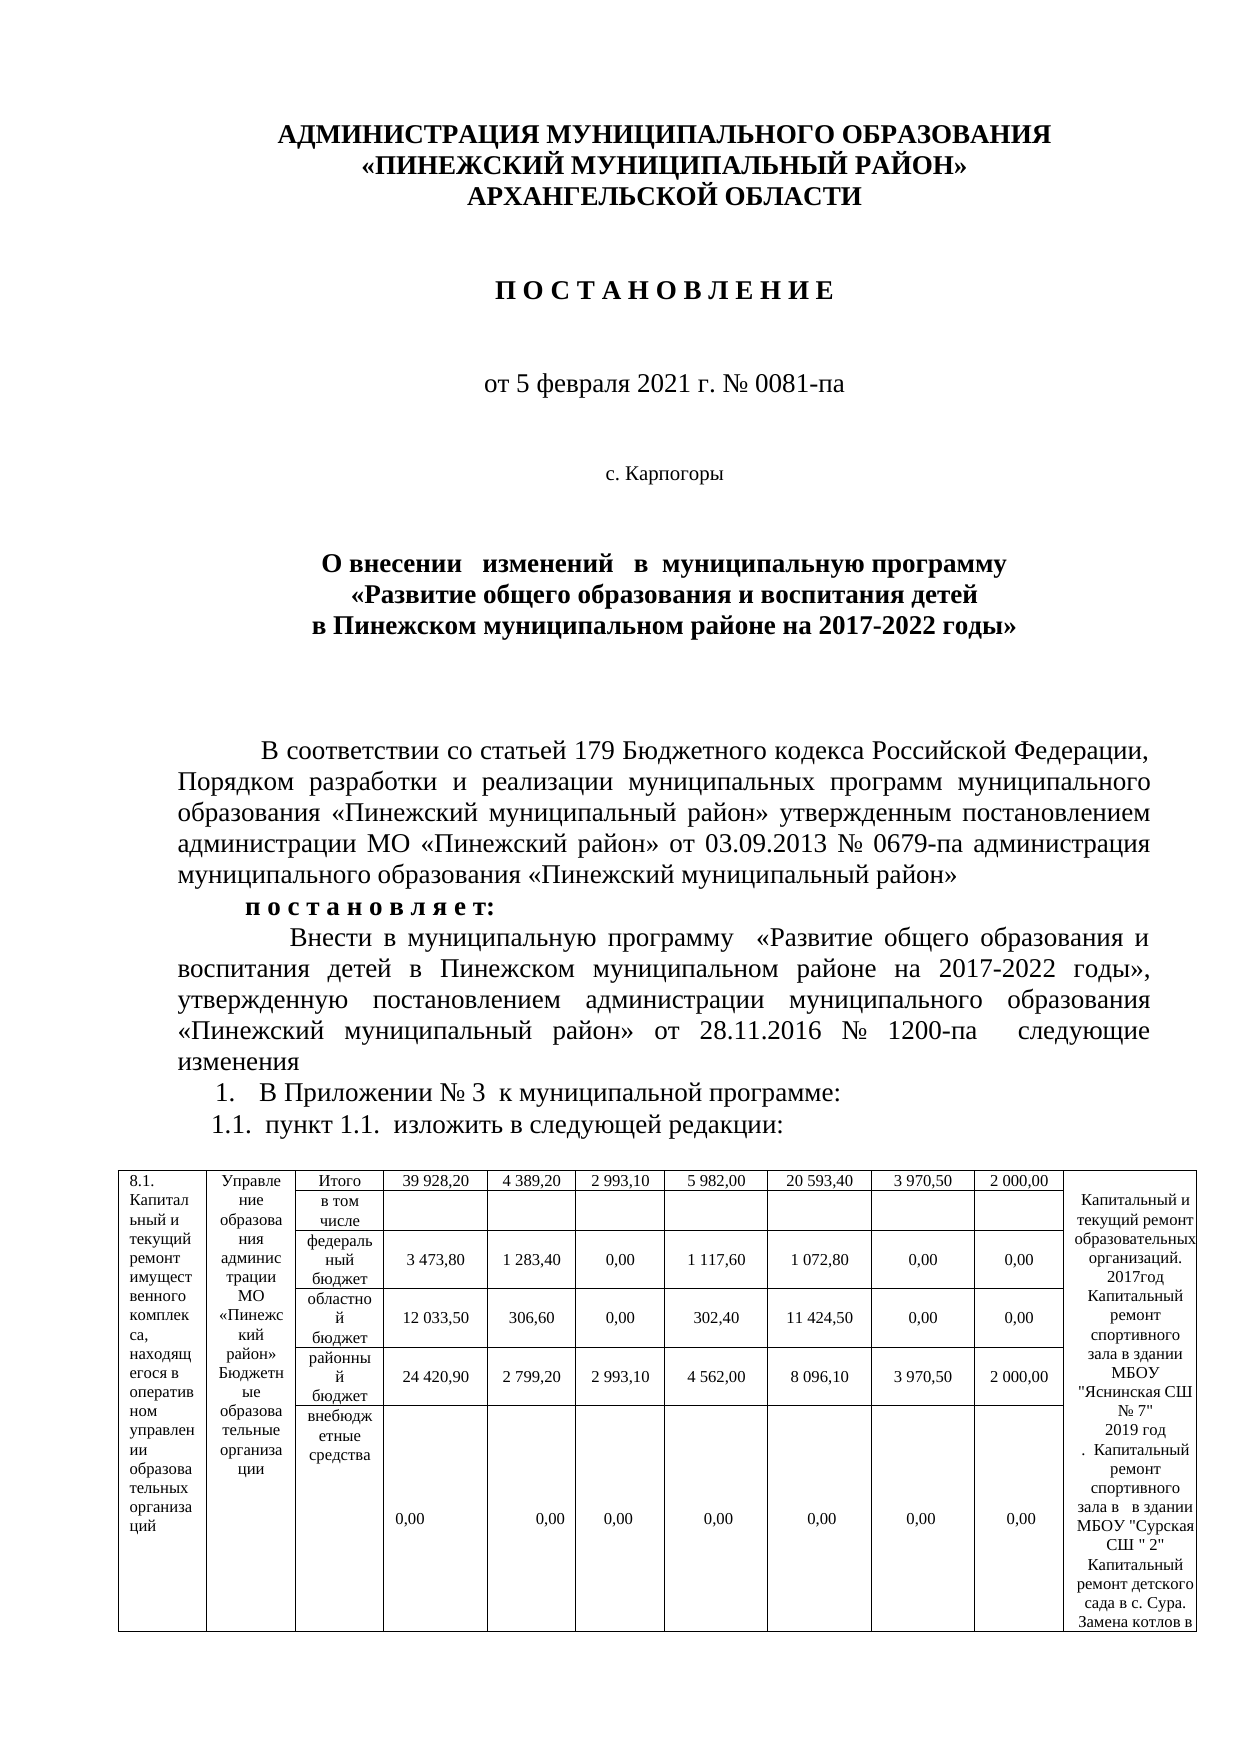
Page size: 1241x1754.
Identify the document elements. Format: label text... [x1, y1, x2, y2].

text АДМИНИСТРАЦИЯ МУНИЦИПАЛЬНОГО ОБРАЗОВАНИЯ [177, 118, 1152, 149]
table_cell 0,00 [768, 1406, 871, 1631]
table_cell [296, 1406, 383, 1631]
table_cell 8 096,10 [768, 1348, 871, 1405]
table_cell 0,00 [872, 1289, 974, 1347]
table_cell 24 420,90 [384, 1348, 487, 1405]
table_cell 11 424,50 [768, 1289, 871, 1347]
table_cell [576, 1191, 664, 1229]
table_cell 0,00 [872, 1406, 974, 1631]
table_header 2 993,10 [576, 1171, 664, 1190]
text от 5 февраля 2021 г. № 0081-па [177, 367, 1152, 398]
table_cell [975, 1191, 1063, 1229]
table_cell 0,00 [665, 1406, 767, 1631]
table_header Управление образования администрации МО «Пинежский район» Бюджетные образовательные организации [207, 1171, 295, 1631]
text «Развитие общего образования и воспитания детей [177, 578, 1152, 609]
list В Приложении № 3 к муниципальной программе: [215, 1077, 1152, 1108]
table_cell 0,00 [872, 1231, 974, 1288]
text П О С Т А Н О В Л Е Н И Е [177, 274, 1152, 305]
text п о с т а н о в л я е т: [177, 890, 1152, 921]
table_cell районный бюджет [296, 1348, 383, 1405]
table_cell 0,00 [576, 1406, 664, 1631]
table_cell 3 473,80 [384, 1231, 487, 1288]
table_header 5 982,00 [665, 1171, 767, 1190]
text Внести в муниципальную программу «Развитие общего образования и воспитания детей в Пинежском муниципальном районе на 2017-2022 годы», утвержденную постановлением администрации муниципального образования «Пинежский муниципальный район» от 28.11.2016 № 1200-па следующие изменения [177, 921, 1152, 1077]
table_cell 2 799,20 [488, 1348, 575, 1405]
table_cell 0,00 [576, 1231, 664, 1288]
table_header 20 593,40 [768, 1171, 871, 1190]
table_cell 4 562,00 [665, 1348, 767, 1405]
table_cell 0,00 [975, 1406, 1063, 1631]
text в Пинежском муниципальном районе на 2017-2022 годы» [177, 609, 1152, 641]
table_cell [768, 1191, 871, 1229]
table_header 3 970,50 [872, 1171, 974, 1190]
table_header Капитальный и текущий ремонт образовательных организаций. 2017год Капитальный ремонт спортивного зала в здании МБОУ "Яснинская СШ № 7" 2019 год . Капитальный ремонт спортивного зала в в здании МБОУ "Сурская СШ " 2" Капитальный ремонт детского сада в с. Сура. Замена котлов в котельных образовательных организаций. 2020 год Капитальный ремонт системы отопления в здании детского сада в п. Сия МБОУ "Сийская СШ № 116". Капитальный ремонт спортивного зала в здании школы п. Сия МБОУ "Сийская СШ № 116", МБОУ "Ясненская СШ № 7"ремонт кабине- тов (фед проект "Точка роста") Ремонт кабинетов в здании школы МБОУ "Пинежская СШ № 117" для переоборудования в ней площадей под классы в целях ликвидации второй смены. Ремонт котельных образовательных организаций. МБОУ "Сурская СШ № 2" ремонт кровли зданий котельной, школы д. Городецк 2021 г Отсыпка участка ДОУ "Родничек" МБОУ "Карпогорская СШ № 118" Ремонт спортивного зала и раздевалки в здании школы п. Новолавела МБОУ "Новолавельская СШ № 3" [1064, 1171, 1196, 1631]
table_header 2 000,00 [975, 1171, 1063, 1190]
text «ПИНЕЖСКИЙ МУНИЦИПАЛЬНЫЙ РАЙОН» [177, 149, 1152, 180]
table_cell [488, 1191, 575, 1229]
table_header 39 928,20 [384, 1171, 487, 1190]
table_header Итого [296, 1171, 383, 1190]
table_cell [384, 1191, 487, 1229]
table_cell 2 000,00 [975, 1348, 1063, 1405]
text АРХАНГЕЛЬСКОЙ ОБЛАСТИ [177, 180, 1152, 212]
table_cell 1 117,60 [665, 1231, 767, 1288]
table_cell областной бюджет [296, 1289, 383, 1347]
text с. Карпогоры [177, 461, 1152, 485]
table_cell 0,00 [975, 1289, 1063, 1347]
table_cell 2 993,10 [576, 1348, 664, 1405]
table_cell в том числе [296, 1191, 383, 1229]
text В соответствии со статьей 179 Бюджетного кодекса Российской Федерации, Порядком разработки и реализации муниципальных программ муниципального образования «Пинежский муниципальный район» утвержденным постановлением администрации МО «Пинежский район» от 03.09.2013 № 0679-па администрация муниципального образования «Пинежский муниципальный район» [177, 734, 1152, 890]
table_cell [665, 1191, 767, 1229]
table_header 4 389,20 [488, 1171, 575, 1190]
table_cell 0,00 [975, 1231, 1063, 1288]
table_cell [872, 1191, 974, 1229]
table_cell 306,60 [488, 1289, 575, 1347]
table_cell 0,00 [576, 1289, 664, 1347]
table_cell 3 970,50 [872, 1348, 974, 1405]
table_header 8.1. Капитальный и текущий ремонт имущественного комплекса, находящегося в оперативном управлении образовательных организаций [119, 1171, 206, 1631]
text 1.1. пункт 1.1. изложить в следующей редакции: [177, 1108, 1152, 1139]
text О внесении изменений в муниципальную программу [177, 547, 1152, 578]
table_cell 1 072,80 [768, 1231, 871, 1288]
table_cell 1 283,40 [488, 1231, 575, 1288]
table_cell 0,00 [488, 1406, 575, 1631]
table_cell 0,00 [384, 1406, 487, 1631]
table_cell федеральный бюджет [296, 1231, 383, 1288]
table_cell 12 033,50 [384, 1289, 487, 1347]
table_cell 302,40 [665, 1289, 767, 1347]
